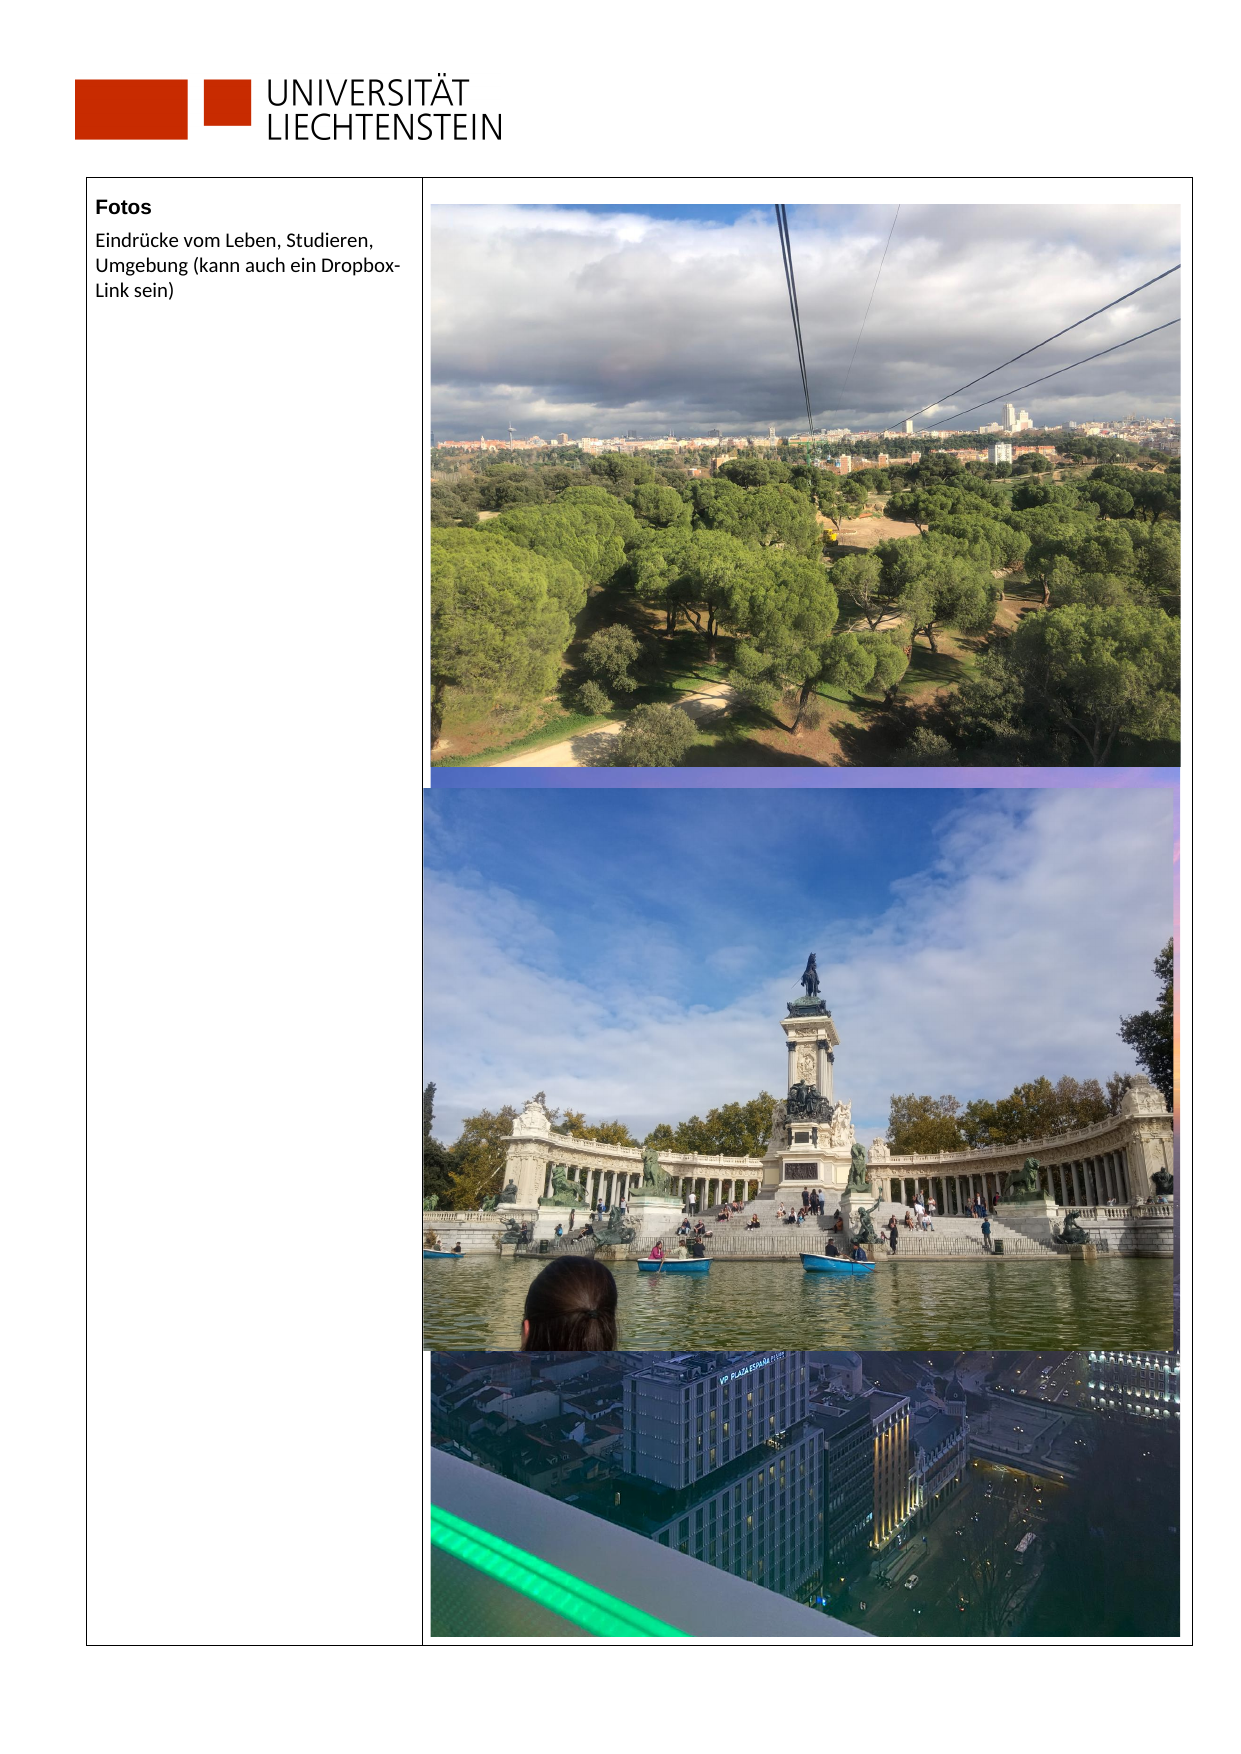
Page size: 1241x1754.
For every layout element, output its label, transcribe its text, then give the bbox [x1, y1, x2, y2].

picture [75, 73, 501, 140]
table_cell [423, 178, 1192, 1645]
table_cell Fotos Eindrücke vom Leben, Studieren, Umgebung (kann auch ein Dropbox-Link sein) [87, 178, 422, 1645]
picture [423, 204, 1180, 1635]
